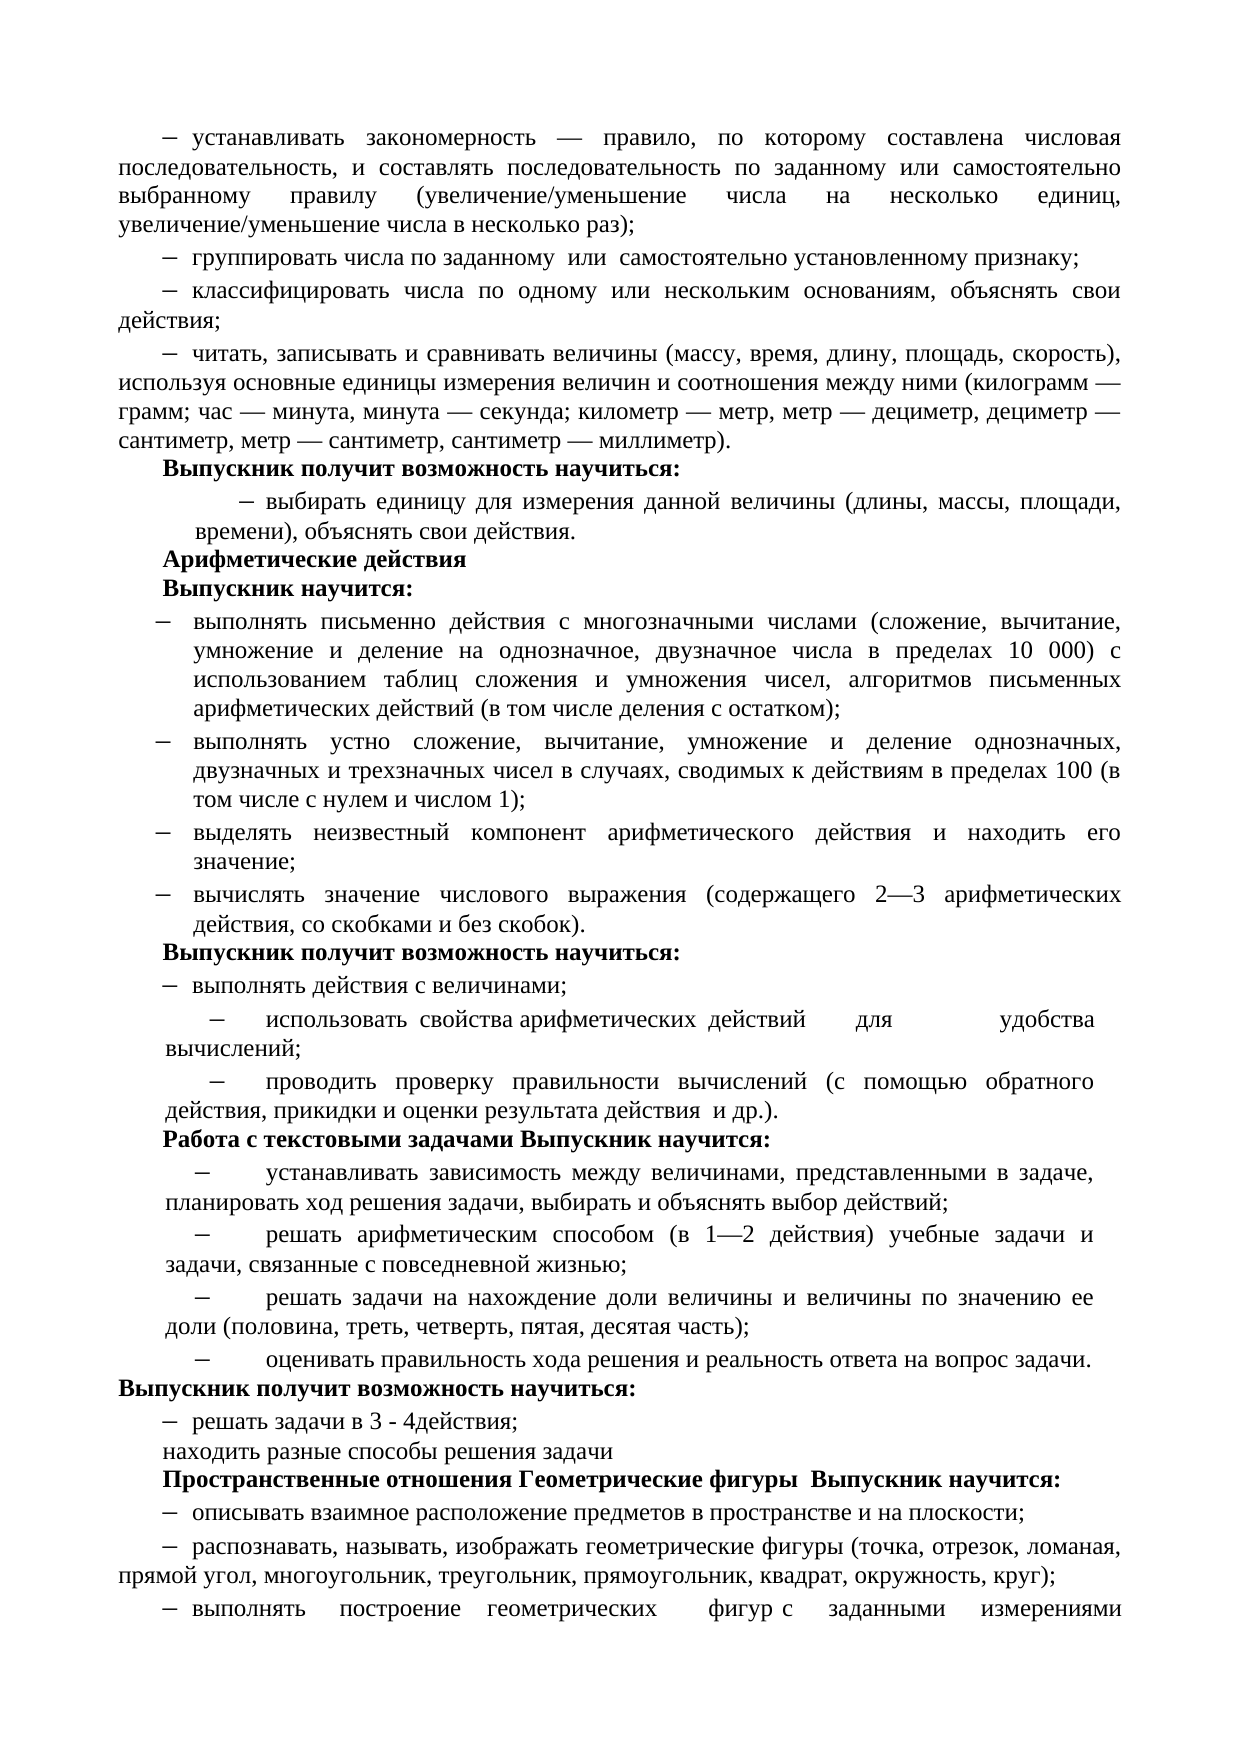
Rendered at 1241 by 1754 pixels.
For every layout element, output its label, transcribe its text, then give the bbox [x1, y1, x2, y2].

list оценивать правильность хода решения и реальность ответа на вопрос задачи. [165, 1340, 1095, 1373]
text Выпускник научится: [118, 573, 1122, 602]
list выполнять устно сложение, вычитание, умножение и деление однозначных, двузначных и трехзначных чисел в случаях, сводимых к действиям в пределах 100 (в том числе с нулем и числом 1); [156, 722, 1122, 813]
list читать, записывать и сравнивать величины (массу, время, длину, площадь, скорость), используя основные единицы измерения величин и соотношения между ними (килограмм — грамм; час — минута, минута — секунда; километр — метр, метр — дециметр, дециметр — сантиметр, метр — сантиметр, сантиметр — миллиметр). [118, 334, 1122, 453]
list устанавливать закономерность — правило, по которому составлена числовая последовательность, и составлять последовательность по заданному или самостоятельно выбранному правилу (увеличение/уменьшение числа на несколько единиц, увеличение/уменьшение числа в несколько раз); [118, 118, 1122, 238]
text Выпускник получит возможность научиться: [118, 1373, 1122, 1402]
text Пространственные отношения Геометрические фигуры Выпускник научится: [118, 1464, 1122, 1493]
list решать арифметическим способом (в 1—2 действия) учебные задачи и задачи, связанные с повседневной жизнью; [165, 1215, 1095, 1278]
list устанавливать зависимость между величинами, представленными в задаче, планировать ход решения задачи, выбирать и объяснять выбор действий; [165, 1153, 1095, 1215]
list описывать взаимное расположение предметов в пространстве и на плоскости; [118, 1493, 1122, 1527]
list распознавать, называть, изображать геометрические фигуры (точка, отрезок, ломаная, прямой угол, многоугольник, треугольник, прямоугольник, квадрат, окружность, круг); [118, 1527, 1122, 1589]
list выполнять действия с величинами; [118, 966, 1122, 1000]
list выполнять письменно действия с многозначными числами (сложение, вычитание, умножение и деление на однозначное, двузначное числа в пределах 10 000) с использованием таблиц сложения и умножения чисел, алгоритмов письменных арифметических действий (в том числе деления с остатком); [156, 602, 1122, 722]
list проводить проверку правильности вычислений (с помощью обратного действия, прикидки и оценки результата действия и др.). [165, 1062, 1095, 1124]
text Арифметические действия [118, 544, 1122, 573]
list вычислять значение числового выражения (содержащего 2—3 арифметических действия, со скобками и без скобок). [156, 875, 1122, 937]
list решать задачи в 3 - 4действия; [118, 1402, 1122, 1436]
text Выпускник получит возможность научиться: [118, 453, 1122, 482]
text Выпускник получит возможность научиться: [118, 937, 1122, 966]
text находить разные способы решения задачи [118, 1436, 1122, 1464]
list выбирать единицу для измерения данной величины (длины, массы, площади, времени), объяснять свои действия. [195, 482, 1122, 544]
list группировать числа по заданному или самостоятельно установленному признаку; [118, 238, 1122, 271]
list выделять неизвестный компонент арифметического действия и находить его значение; [156, 813, 1122, 875]
list использовать свойства арифметических действий для удобства вычислений; [165, 1000, 1095, 1062]
text Работа с текстовыми задачами Выпускник научится: [118, 1124, 1122, 1153]
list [118, 1589, 1122, 1623]
list решать задачи на нахождение доли величины и величины по значению ее доли (половина, треть, четверть, пятая, десятая часть); [165, 1278, 1095, 1340]
list классифицировать числа по одному или нескольким основаниям, объяснять свои действия; [118, 271, 1122, 334]
